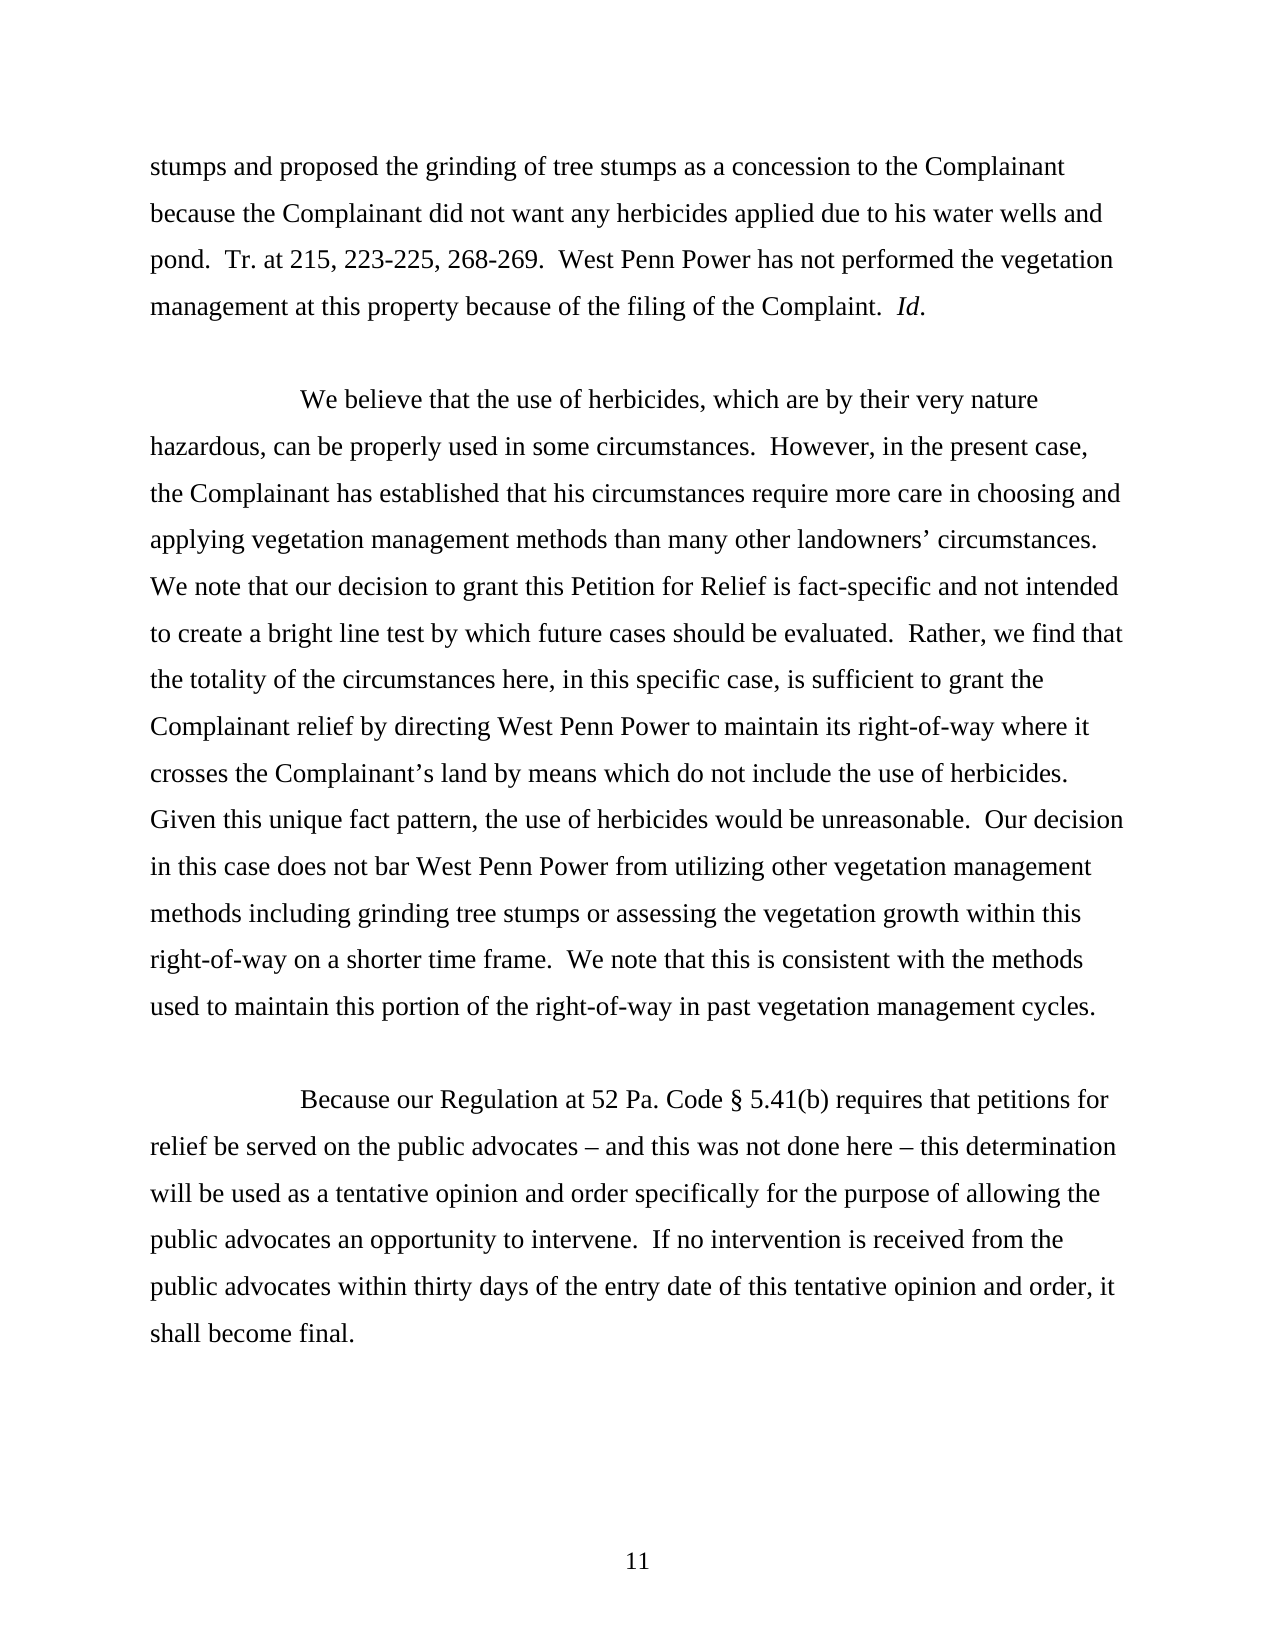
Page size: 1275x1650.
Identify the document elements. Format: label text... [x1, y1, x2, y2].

text Because our Regulation at 52 Pa. Code § 5.41(b) requires that petitions for relief be served on the public advocates – and this was not done here – this determination will be used as a tentative opinion and order specifically for the purpose of allowing the public advocates an opportunity to intervene. If no intervention is received from the public advocates within thirty days of the entry date of this tentative opinion and order, it shall become final. [150, 1083, 1125, 1348]
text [150, 150, 1125, 321]
text We believe that the use of herbicides, which are by their very nature hazardous, can be properly used in some circumstances. However, in the present case, the Complainant has established that his circumstances require more care in choosing and applying vegetation management methods than many other landowners’ circumstances. We note that our decision to grant this Petition for Relief is fact-specific and not intended to create a bright line test by which future cases should be evaluated. Rather, we find that the totality of the circumstances here, in this specific case, is sufficient to grant the Complainant relief by directing West Penn Power to maintain its right-of-way where it crosses the Complainant’s land by means which do not include the use of herbicides. Given this unique fact pattern, the use of herbicides would be unreasonable. Our decision in this case does not bar West Penn Power from utilizing other vegetation management methods including grinding tree stumps or assessing the vegetation growth within this right-of-way on a shorter time frame. We note that this is consistent with the methods used to maintain this portion of the right-of-way in past vegetation management cycles. [150, 383, 1125, 1021]
